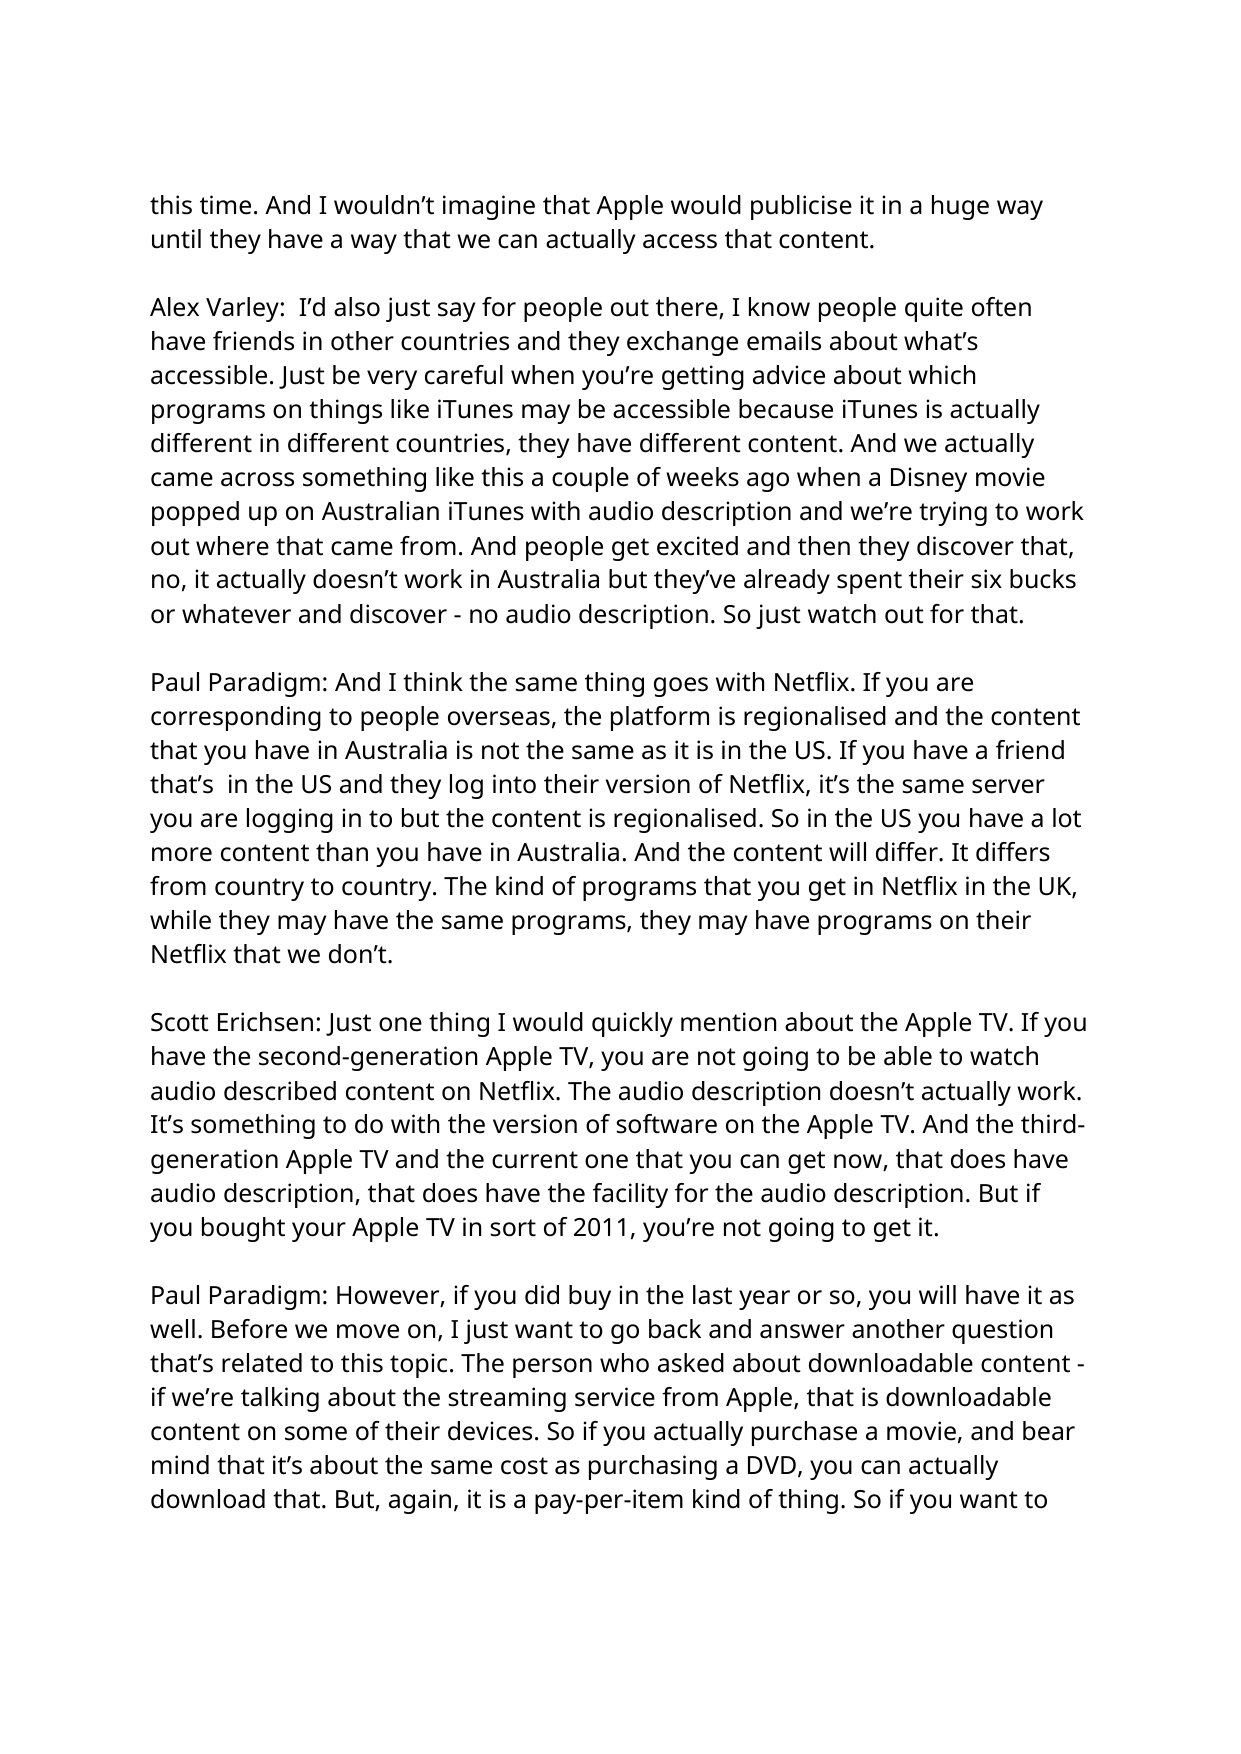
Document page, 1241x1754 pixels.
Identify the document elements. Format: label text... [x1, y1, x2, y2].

text Scott Erichsen: Just one thing I would quickly mention about the Apple TV. If you have the second-generation Apple TV, you are not going to be able to watch audio described content on Netflix. The audio description doesn’t actually work. It’s something to do with the version of software on the Apple TV. And the third-generation Apple TV and the current one that you can get now, that does have audio description, that does have the facility for the audio description. But if you bought your Apple TV in sort of 2011, you’re not going to get it. [150, 1005, 1090, 1243]
text Alex Varley: I’d also just say for people out there, I know people quite often have friends in other countries and they exchange emails about what’s accessible. Just be very careful when you’re getting advice about which programs on things like iTunes may be accessible because iTunes is actually different in different countries, they have different content. And we actually came across something like this a couple of weeks ago when a Disney movie popped up on Australian iTunes with audio description and we’re trying to work out where that came from. And people get excited and then they discover that, no, it actually doesn’t work in Australia but they’ve already spent their six bucks or whatever and discover - no audio description. So just watch out for that. [150, 290, 1090, 630]
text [150, 1277, 1090, 1516]
text Paul Paradigm: And I think the same thing goes with Netflix. If you are corresponding to people overseas, the platform is regionalised and the content that you have in Australia is not the same as it is in the US. If you have a friend that’s in the US and they log into their version of Netflix, it’s the same server you are logging in to but the content is regionalised. So in the US you have a lot more content than you have in Australia. And the content will differ. It differs from country to country. The kind of programs that you get in Netflix in the UK, while they may have the same programs, they may have programs on their Netflix that we don’t. [150, 664, 1090, 971]
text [150, 187, 1090, 256]
